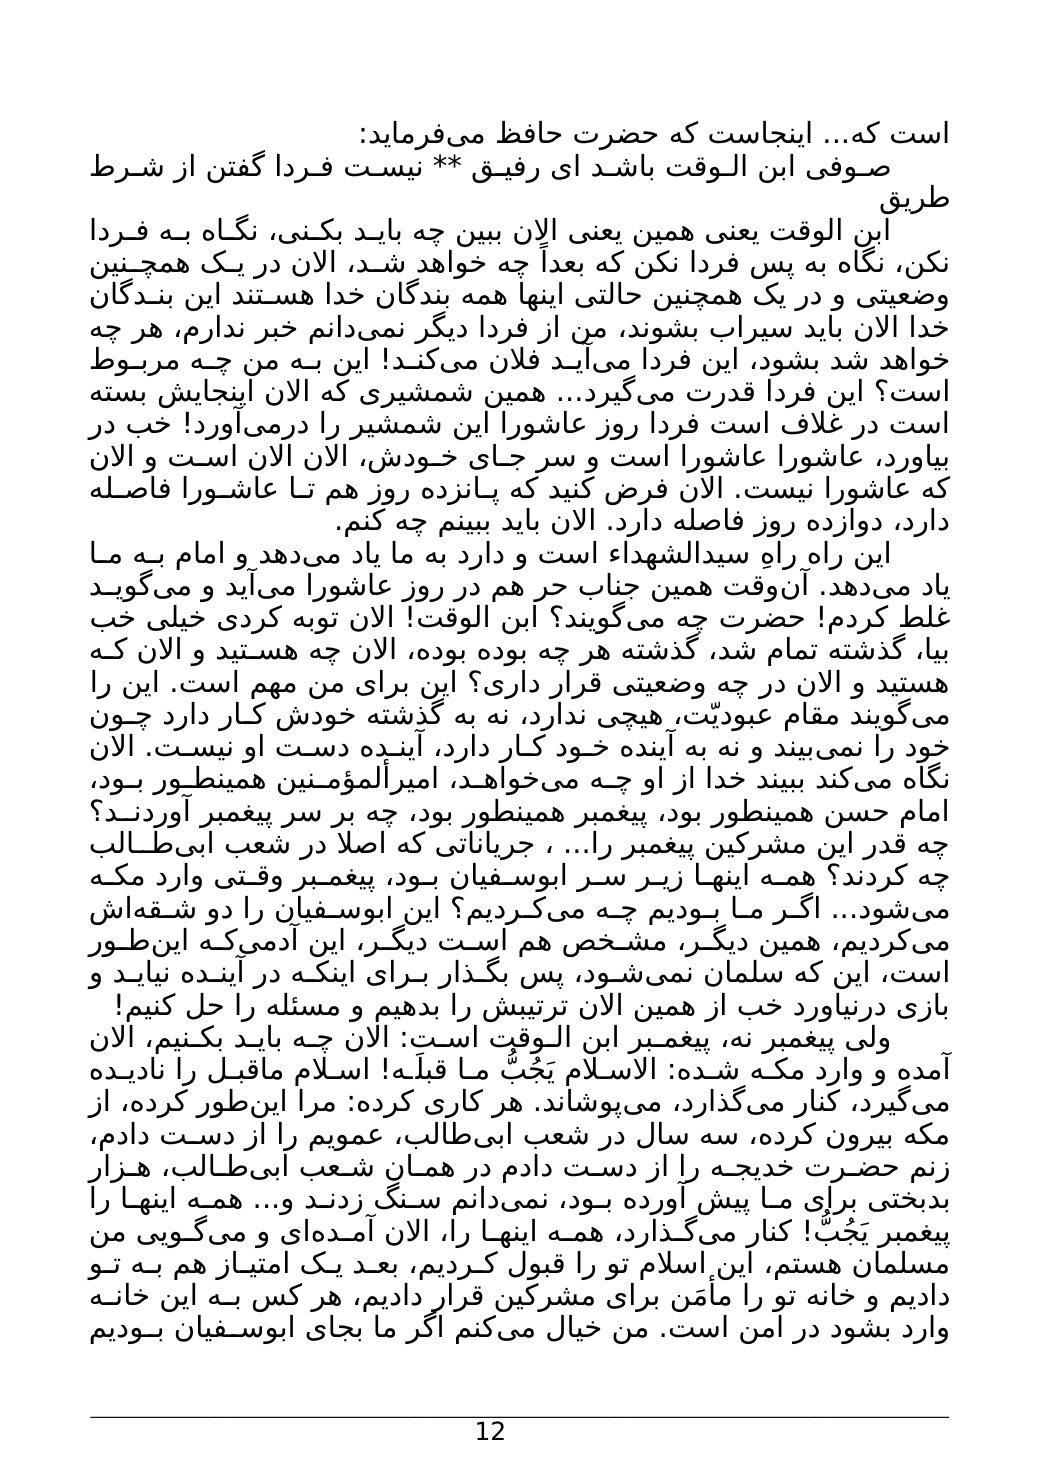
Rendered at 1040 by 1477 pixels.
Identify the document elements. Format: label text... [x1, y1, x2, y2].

text ابن الوقت یعنی همین یعنی الان ببین چه باید بکنی، نگاه به فردا نکن، نگاه به پس فردا نکن که بعداً چه خواهد شد، الان در یک همچنین وضعیتی و در یک همچنین حالتی اینها همه بندگان خدا هستند این بندگان خدا الان باید سیراب بشوند، من از فردا دیگر نمی‌دانم خبر ندارم، هر چه خواهد شد بشود، این فردا می‌آید فلان می‌کند! این به من چه مربوط است؟ این فردا قدرت می‌گیرد... همین شمشیری که الان اینجایش بسته است در غلاف است فردا روز عاشورا این شمشیر را درمی‌آورد! خب در بیاورد، عاشورا عاشورا است و سر جای خودش، الان الان است و الان که عاشورا نیست. الان فرض کنید که پانزده روز هم تا عاشورا فاصله دارد، دوازده روز فاصله دارد. الان باید ببینم چه کنم. [89, 215, 951, 538]
text صوفی ابن الوقت باشد ای رفیق ** نیست فردا گفتن از شرط طریق [89, 150, 951, 215]
text این راه راهِ سیدالشهداء است و دارد به ما یاد می‌دهد و امام به ما یاد می‌دهد. آن‌وقت همین جناب حر هم در روز عاشورا می‌آید و می‌گوید غلط کردم! حضرت چه می‌گویند؟ ابن الوقت! الان توبه کردی خیلی خب بیا، گذشته تمام شد، گذشته هر چه بوده بوده، الان چه هستید و الان که هستید و الان در چه وضعیتی قرار داری؟ این برای من مهم است. این را می‌گویند مقام عبودیّت، هیچی ندارد، نه به گذشته خودش کار دارد چون خود را نمی‌بیند و نه به آینده خود کار دارد، آینده دست او نیست. الان نگاه می‌کند ببیند خدا از او چه می‌خواهد، امیرألمؤمنین همینطور بود، امام حسن همینطور بود، پیغمبر همینطور بود، چه بر سر پیغمبر آوردند؟ چه قدر این مشرکین پیغمبر را... ، جریاناتی که اصلا در شعب ابی‌طالب چه کردند؟ همه اینها زیر سر ابوسفیان بود، پیغمبر وقتی وارد مکه می‌شود... اگر ما بودیم چه می‌کردیم؟ این ابوسفیان را دو شقه‌اش می‌کردیم، همین دیگر، مشخص هم است دیگر، این آدمی‌که این‌طور است، این که سلمان نمی‌شود، پس بگذار برای اینکه در آینده نیاید و بازی درنیاورد خب از همین الان ترتیبش را بدهیم و مسئله را حل کنیم! [89, 538, 951, 1022]
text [89, 1022, 951, 1345]
